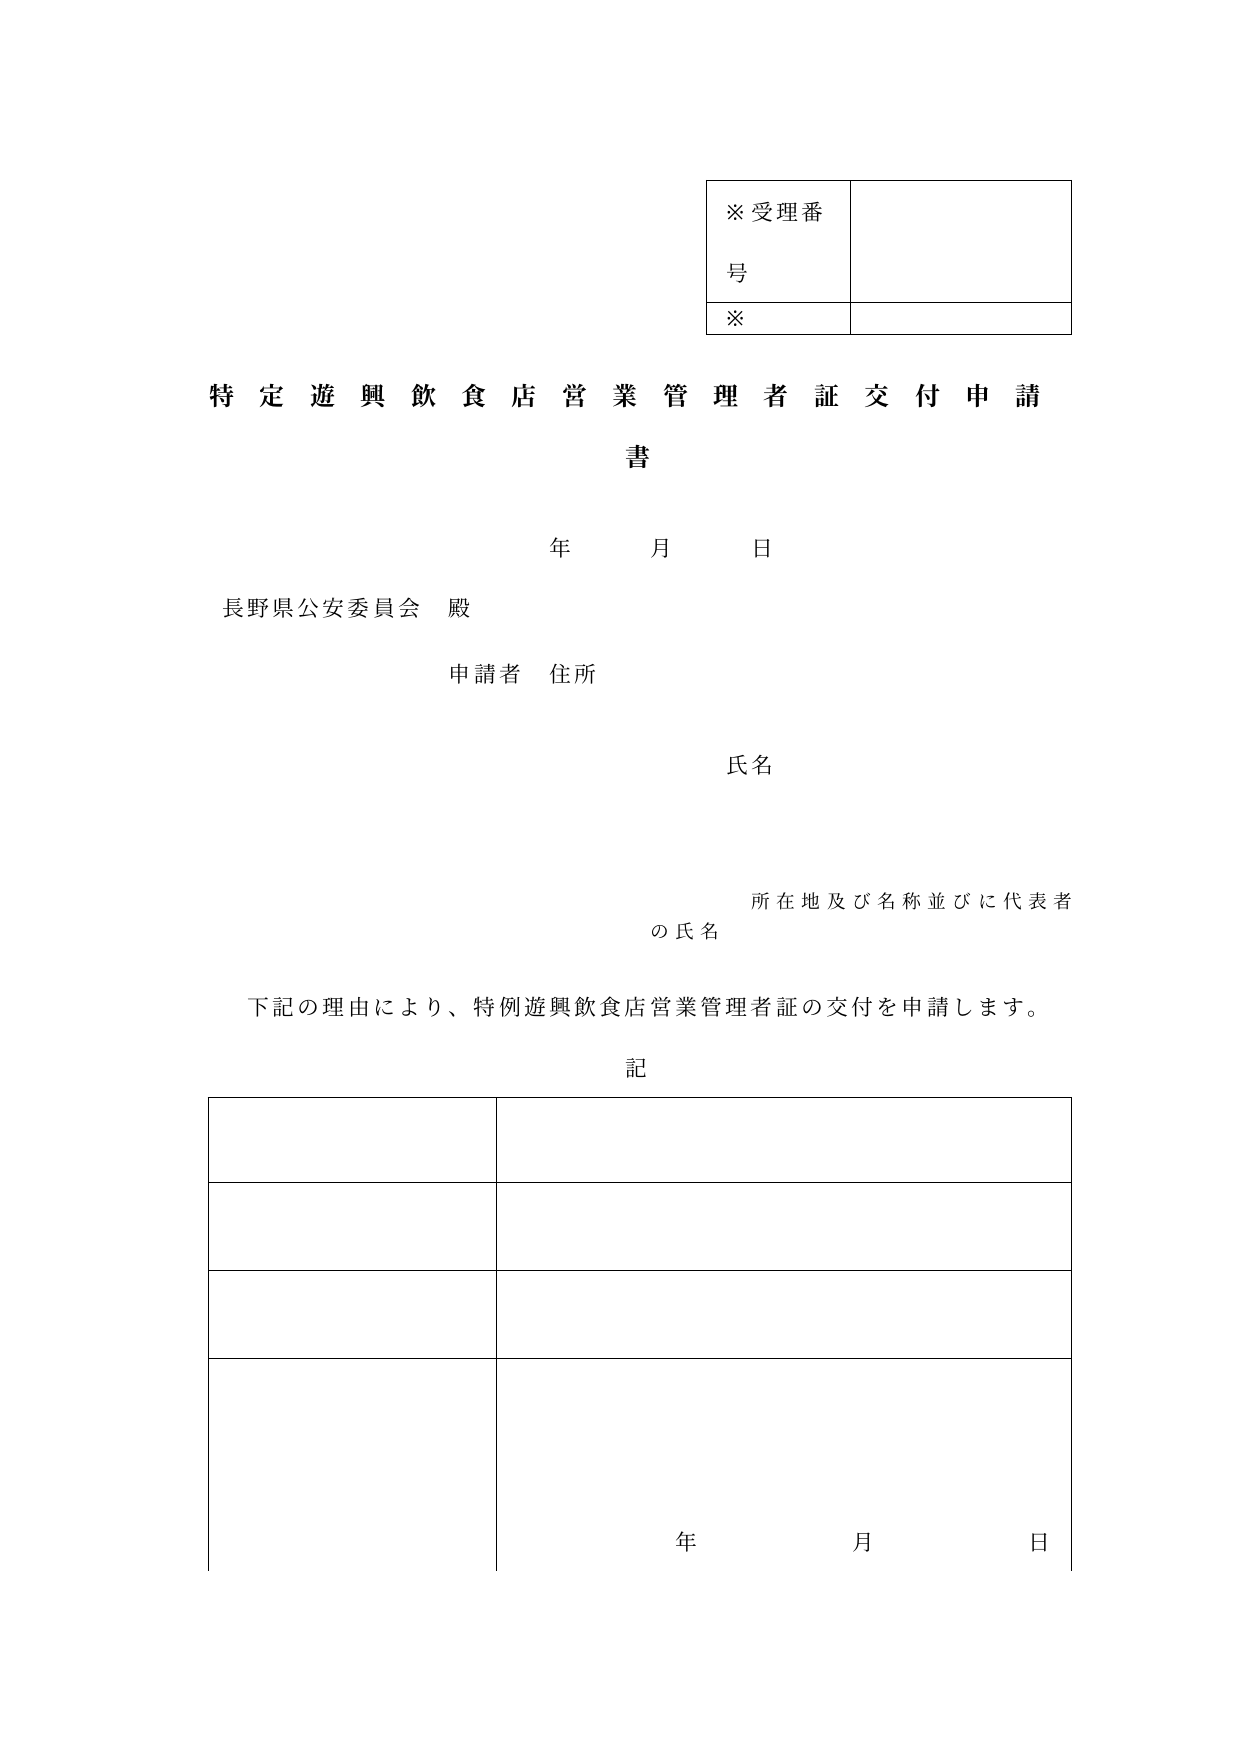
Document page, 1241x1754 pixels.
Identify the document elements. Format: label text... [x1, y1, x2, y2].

text 特定遊興飲食店営業管理者証交付申請書 [197, 365, 1079, 486]
text 年 月 日 [197, 516, 1079, 577]
table_header ※ 受理番号 [707, 181, 850, 302]
table_cell [209, 1271, 496, 1358]
text 記 [197, 1036, 1079, 1097]
text 所在地及び名称並びに代表者の氏名 [636, 885, 1079, 945]
text 長野県公安委員会 殿 [197, 577, 1079, 638]
text 申請者 住所 [197, 642, 1079, 703]
table_cell [209, 1359, 496, 1571]
table_cell ※ [707, 303, 850, 333]
table_cell 年 月 日生 [497, 1359, 1071, 1571]
table_cell [209, 1183, 496, 1269]
table_cell [851, 303, 1071, 333]
table_header [209, 1098, 496, 1182]
table_cell [497, 1183, 1071, 1269]
table_cell [497, 1271, 1071, 1358]
text 下記の理由により、特例遊興飲食店営業管理者証の交付を申請します。 [197, 976, 1079, 1036]
table_header [497, 1098, 1071, 1182]
table_header [851, 181, 1071, 302]
text 氏名 [197, 733, 1079, 794]
